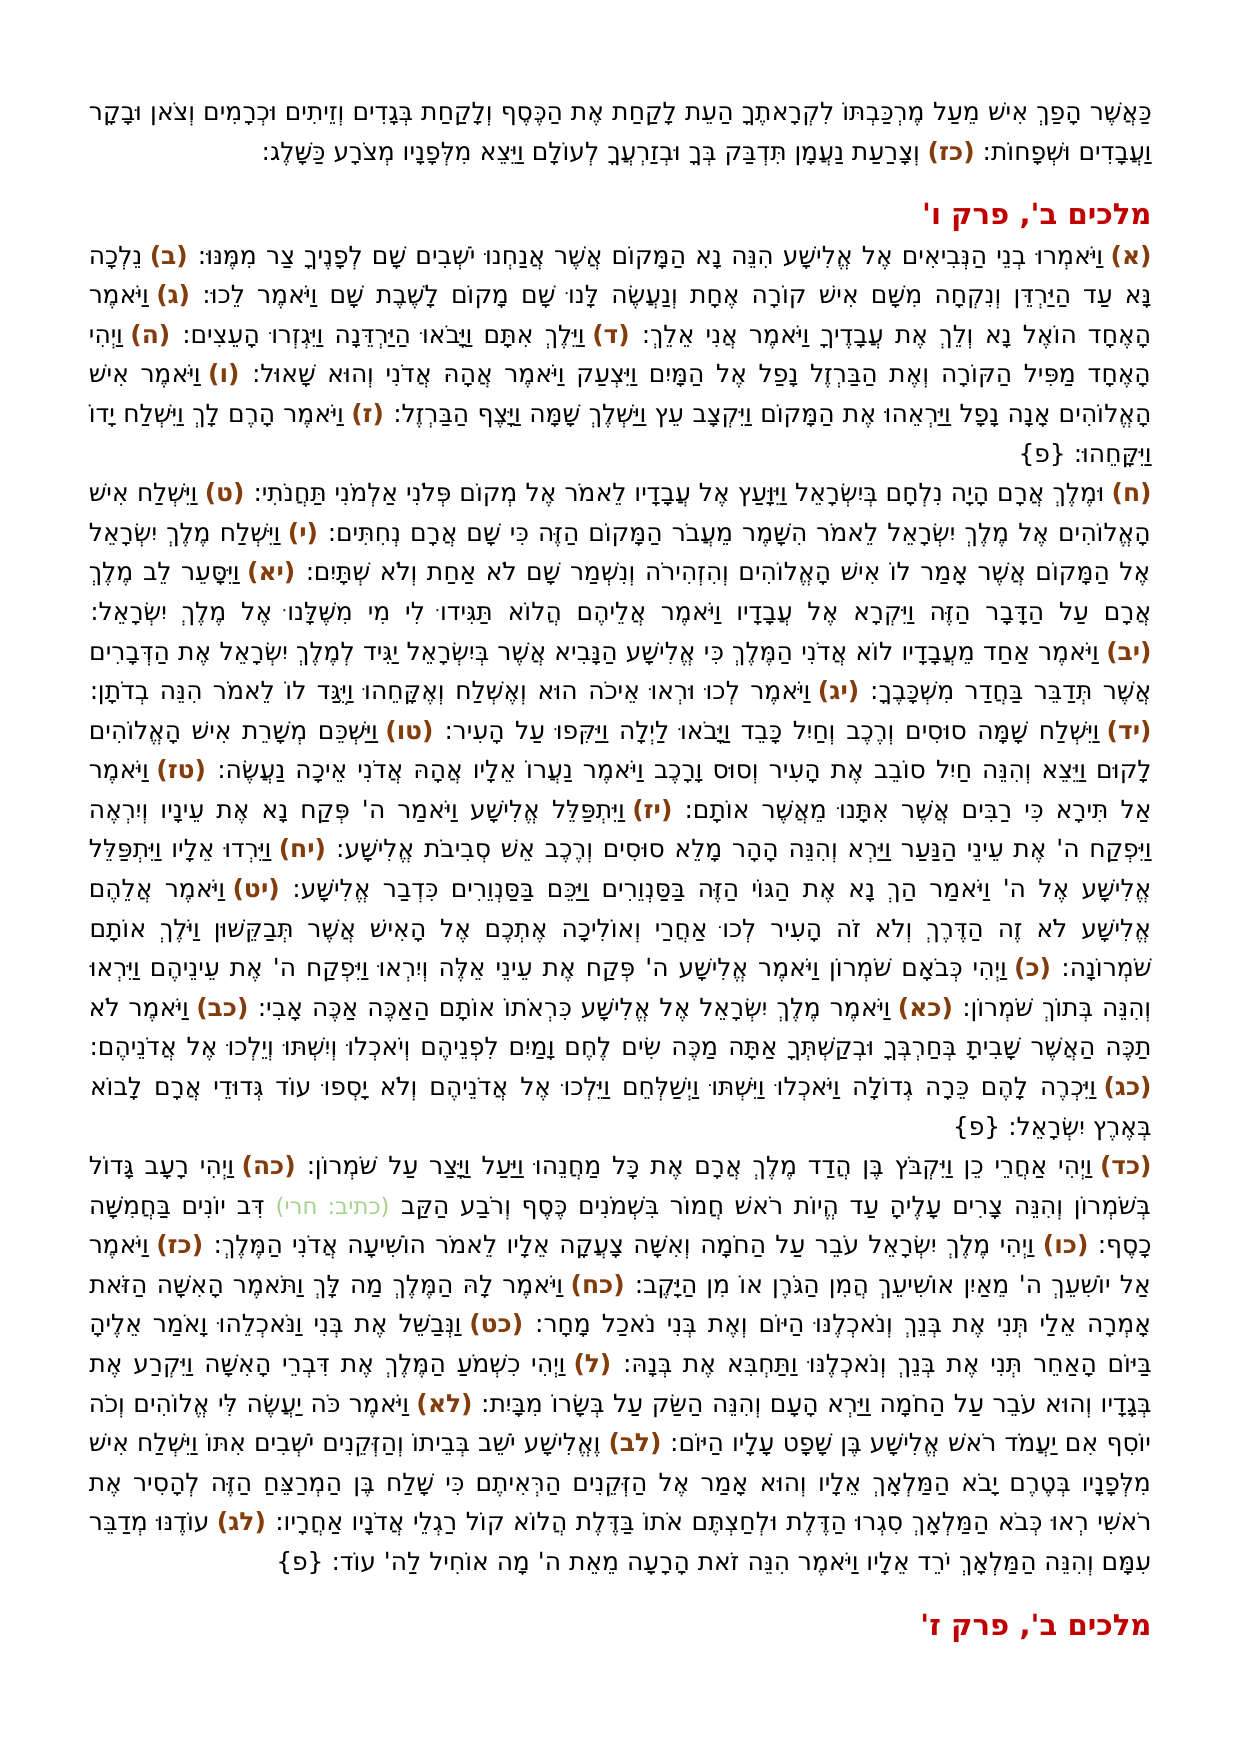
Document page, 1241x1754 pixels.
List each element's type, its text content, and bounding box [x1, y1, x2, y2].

text (כד) וַיְהִי אַחֲרֵי כֵן וַיִּקְבֹּץ בֶּן הֲדַד מֶלֶךְ אֲרָם אֶת כָּל מַחֲנֵהוּ וַיַּעַל וַיָּצַר עַל שֹׁמְרוֹן: (כה) וַיְהִי רָעָב גָּדוֹל בְּשֹׁמְרוֹן וְהִנֵּה צָרִים עָלֶיהָ עַד הֱיוֹת רֹאשׁ חֲמוֹר בִּשְׁמֹנִים כֶּסֶף וְרֹבַע הַקַּב (כתיב: חרי) דִּב יוֹנִים בַּחֲמִשָּׁה כָסֶף: (כו) וַיְהִי מֶלֶךְ יִשְׂרָאֵל עֹבֵר עַל הַחֹמָה וְאִשָּׁה צָעֲקָה אֵלָיו לֵאמֹר הוֹשִׁיעָה אֲדֹנִי הַמֶּלֶךְ: (כז) וַיֹּאמֶר אַל יוֹשִׁעֵךְ ה' מֵאַיִן אוֹשִׁיעֵךְ הֲמִן הַגֹּרֶן אוֹ מִן הַיָּקֶב: (כח) וַיֹּאמֶר לָהּ הַמֶּלֶךְ מַה לָּךְ וַתֹּאמֶר הָאִשָּׁה הַזֹּאת אָמְרָה אֵלַי תְּנִי אֶת בְּנֵךְ וְנֹאכְלֶנּוּ הַיּוֹם וְאֶת בְּנִי נֹאכַל מָחָר: (כט) וַנְּבַשֵּׁל אֶת בְּנִי וַנֹּאכְלֵהוּ וָאֹמַר אֵלֶיהָ בַּיּוֹם הָאַחֵר תְּנִי אֶת בְּנֵךְ וְנֹאכְלֶנּוּ וַתַּחְבִּא אֶת בְּנָהּ: (ל) וַיְהִי כִשְׁמֹעַ הַמֶּלֶךְ אֶת דִּבְרֵי הָאִשָּׁה וַיִּקְרַע אֶת בְּגָדָיו וְהוּא עֹבֵר עַל הַחֹמָה וַיַּרְא הָעָם וְהִנֵּה הַשַּׂק עַל בְּשָׂרוֹ מִבָּיִת: (לא) וַיֹּאמֶר כֹּה יַעֲשֶׂה לִּי אֱלוֹהִים וְכֹה יוֹסִף אִם יַעֲמֹד רֹאשׁ אֱלִישָׁע בֶּן שָׁפָט עָלָיו הַיּוֹם: (לב) וֶאֱלִישָׁע יֹשֵׁב בְּבֵיתוֹ וְהַזְּקֵנִים יֹשְׁבִים אִתּוֹ וַיִּשְׁלַח אִישׁ מִלְּפָנָיו בְּטֶרֶם יָבֹא הַמַּלְאָךְ אֵלָיו וְהוּא אָמַר אֶל הַזְּקֵנִים הַרְּאִיתֶם כִּי שָׁלַח בֶּן הַמְרַצֵּחַ הַזֶּה לְהָסִיר אֶת רֹאשִׁי רְאוּ כְּבֹא הַמַּלְאָךְ סִגְרוּ הַדֶּלֶת וּלְחַצְתֶּם אֹתוֹ בַּדֶּלֶת הֲלוֹא קוֹל רַגְלֵי אֲדֹנָיו אַחֲרָיו: (לג) עוֹדֶנּוּ מְדַבֵּר עִמָּם וְהִנֵּה הַמַּלְאָךְ יֹרֵד אֵלָיו וַיֹּאמֶר הִנֵּה זֹאת הָרָעָה מֵאֵת ה' מָה אוֹחִיל לַה' עוֹד: {פ} [89, 1143, 1152, 1578]
text (ח) וּמֶלֶךְ אֲרָם הָיָה נִלְחָם בְּיִשְׂרָאֵל וַיִּוָּעַץ אֶל עֲבָדָיו לֵאמֹר אֶל מְקוֹם פְּלֹנִי אַלְמֹנִי תַּחֲנֹתִי: (ט) וַיִּשְׁלַח אִישׁ הָאֱלוֹהִים אֶל מֶלֶךְ יִשְׂרָאֵל לֵאמֹר הִשָּׁמֶר מֵעֲבֹר הַמָּקוֹם הַזֶּה כִּי שָׁם אֲרָם נְחִתִּים: (י) וַיִּשְׁלַח מֶלֶךְ יִשְׂרָאֵל אֶל הַמָּקוֹם אֲשֶׁר אָמַר לוֹ אִישׁ הָאֱלוֹהִים וְהִזְהִירֹה וְנִשְׁמַר שָׁם לֹא אַחַת וְלֹא שְׁתָּיִם: (יא) וַיִּסָּעֵר לֵב מֶלֶךְ אֲרָם עַל הַדָּבָר הַזֶּה וַיִּקְרָא אֶל עֲבָדָיו וַיֹּאמֶר אֲלֵיהֶם הֲלוֹא תַּגִּידוּ לִי מִי מִשֶּׁלָּנוּ אֶל מֶלֶךְ יִשְׂרָאֵל: (יב) וַיֹּאמֶר אַחַד מֵעֲבָדָיו לוֹא אֲדֹנִי הַמֶּלֶךְ כִּי אֱלִישָׁע הַנָּבִיא אֲשֶׁר בְּיִשְׂרָאֵל יַגִּיד לְמֶלֶךְ יִשְׂרָאֵל אֶת הַדְּבָרִים אֲשֶׁר תְּדַבֵּר בַּחֲדַר מִשְׁכָּבֶךָ: (יג) וַיֹּאמֶר לְכוּ וּרְאוּ אֵיכֹה הוּא וְאֶשְׁלַח וְאֶקָּחֵהוּ וַיֻּגַּד לוֹ לֵאמֹר הִנֵּה בְדֹתָן: (יד) וַיִּשְׁלַח שָׁמָּה סוּסִים וְרֶכֶב וְחַיִל כָּבֵד וַיָּבֹאוּ לַיְלָה וַיַּקִּפוּ עַל הָעִיר: (טו) וַיַּשְׁכֵּם מְשָׁרֵת אִישׁ הָאֱלוֹהִים לָקוּם וַיֵּצֵא וְהִנֵּה חַיִל סוֹבֵב אֶת הָעִיר וְסוּס וָרָכֶב וַיֹּאמֶר נַעֲרוֹ אֵלָיו אֲהָהּ אֲדֹנִי אֵיכָה נַעֲשֶׂה: (טז) וַיֹּאמֶר אַל תִּירָא כִּי רַבִּים אֲשֶׁר אִתָּנוּ מֵאֲשֶׁר אוֹתָם: (יז) וַיִּתְפַּלֵּל אֱלִישָׁע וַיֹּאמַר ה' פְּקַח נָא אֶת עֵינָיו וְיִרְאֶה וַיִּפְקַח ה' אֶת עֵינֵי הַנַּעַר וַיַּרְא וְהִנֵּה הָהָר מָלֵא סוּסִים וְרֶכֶב אֵשׁ סְבִיבֹת אֱלִישָׁע: (יח) וַיֵּרְדוּ אֵלָיו וַיִּתְפַּלֵּל אֱלִישָׁע אֶל ה' וַיֹּאמַר הַךְ נָא אֶת הַגּוֹי הַזֶּה בַּסַּנְוֵרִים וַיַּכֵּם בַּסַּנְוֵרִים כִּדְבַר אֱלִישָׁע: (יט) וַיֹּאמֶר אֲלֵהֶם אֱלִישָׁע לֹא זֶה הַדֶּרֶךְ וְלֹא זֹה הָעִיר לְכוּ אַחֲרַי וְאוֹלִיכָה אֶתְכֶם אֶל הָאִישׁ אֲשֶׁר תְּבַקֵּשׁוּן וַיֹּלֶךְ אוֹתָם שֹׁמְרוֹנָה: (כ) וַיְהִי כְּבֹאָם שֹׁמְרוֹן וַיֹּאמֶר אֱלִישָׁע ה' פְּקַח אֶת עֵינֵי אֵלֶּה וְיִרְאוּ וַיִּפְקַח ה' אֶת עֵינֵיהֶם וַיִּרְאוּ וְהִנֵּה בְּתוֹךְ שֹׁמְרוֹן: (כא) וַיֹּאמֶר מֶלֶךְ יִשְׂרָאֵל אֶל אֱלִישָׁע כִּרְאֹתוֹ אוֹתָם הַאַכֶּה אַכֶּה אָבִי: (כב) וַיֹּאמֶר לֹא תַכֶּה הַאֲשֶׁר שָׁבִיתָ בְּחַרְבְּךָ וּבְקַשְׁתְּךָ אַתָּה מַכֶּה שִׂים לֶחֶם וָמַיִם לִפְנֵיהֶם וְיֹאכְלוּ וְיִשְׁתּוּ וְיֵלְכוּ אֶל אֲדֹנֵיהֶם: (כג) וַיִּכְרֶה לָהֶם כֵּרָה גְדוֹלָה וַיֹּאכְלוּ וַיִּשְׁתּוּ וַיְשַׁלְּחֵם וַיֵּלְכוּ אֶל אֲדֹנֵיהֶם וְלֹא יָסְפוּ עוֹד גְּדוּדֵי אֲרָם לָבוֹא בְּאֶרֶץ יִשְׂרָאֵל: {פ} [89, 470, 1152, 1143]
text (א) וַיֹּאמְרוּ בְנֵי הַנְּבִיאִים אֶל אֱלִישָׁע הִנֵּה נָא הַמָּקוֹם אֲשֶׁר אֲנַחְנוּ יֹשְׁבִים שָׁם לְפָנֶיךָ צַר מִמֶּנּוּ: (ב) נֵלְכָה נָּא עַד הַיַּרְדֵּן וְנִקְחָה מִשָּׁם אִישׁ קוֹרָה אֶחָת וְנַעֲשֶׂה לָּנוּ שָׁם מָקוֹם לָשֶׁבֶת שָׁם וַיֹּאמֶר לֵכוּ: (ג) וַיֹּאמֶר הָאֶחָד הוֹאֶל נָא וְלֵךְ אֶת עֲבָדֶיךָ וַיֹּאמֶר אֲנִי אֵלֵךְ: (ד) וַיֵּלֶךְ אִתָּם וַיָּבֹאוּ הַיַּרְדֵּנָה וַיִּגְזְרוּ הָעֵצִים: (ה) וַיְהִי הָאֶחָד מַפִּיל הַקּוֹרָה וְאֶת הַבַּרְזֶל נָפַל אֶל הַמָּיִם וַיִּצְעַק וַיֹּאמֶר אֲהָהּ אֲדֹנִי וְהוּא שָׁאוּל: (ו) וַיֹּאמֶר אִישׁ הָאֱלוֹהִים אָנָה נָפָל וַיַּרְאֵהוּ אֶת הַמָּקוֹם וַיִּקְצָב עֵץ וַיַּשְׁלֶךְ שָׁמָּה וַיָּצֶף הַבַּרְזֶל: (ז) וַיֹּאמֶר הָרֶם לָךְ וַיִּשְׁלַח יָדוֹ וַיִּקָּחֵהוּ: {פ} [89, 232, 1152, 470]
text מלכים ב', פרק ז' [89, 1603, 1152, 1643]
text מלכים ב', פרק ו' [89, 193, 1152, 232]
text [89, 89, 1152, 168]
